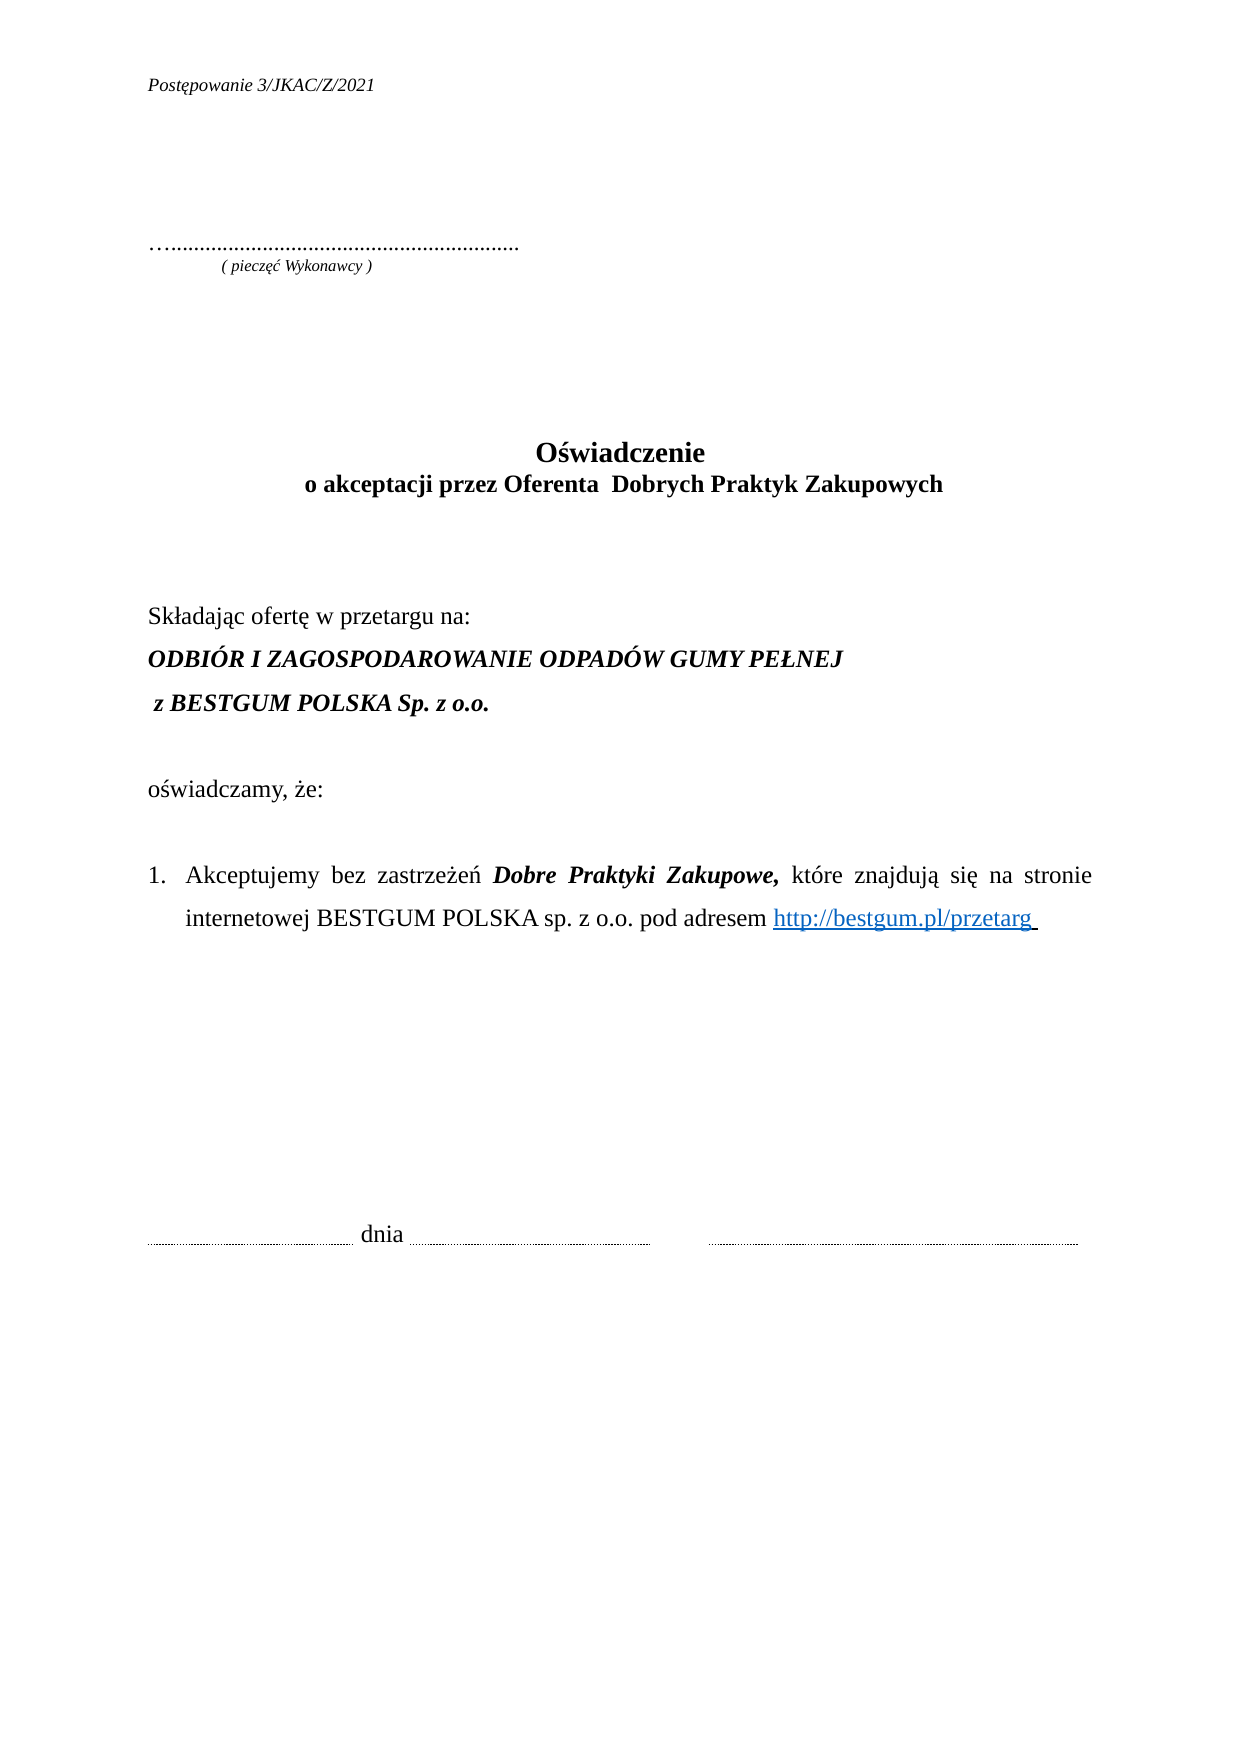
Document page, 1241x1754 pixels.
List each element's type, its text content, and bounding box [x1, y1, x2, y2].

text dnia [148, 1219, 1093, 1248]
text oświadczamy, że: [148, 774, 1093, 803]
text …............................................................. [148, 229, 1093, 255]
text o akceptacji przez Oferenta Dobrych Praktyk Zakupowych [148, 469, 1093, 497]
text ODBIÓR I ZAGOSPODAROWANIE ODPADÓW GUMY PEŁNEJ [148, 644, 1093, 673]
text Oświadczenie [148, 435, 1093, 469]
list Akceptujemy bez zastrzeżeń Dobre Praktyki Zakupowe, które znajdują się na stronie internetowej BESTGUM POLSKA sp. z o.o. pod adresem http://bestgum.pl/przetarg [148, 860, 1093, 932]
text ( pieczęć Wykonawcy ) [148, 255, 1093, 274]
text z BESTGUM POLSKA Sp. z o.o. [148, 688, 1093, 716]
text Składając ofertę w przetargu na: [148, 601, 1093, 630]
